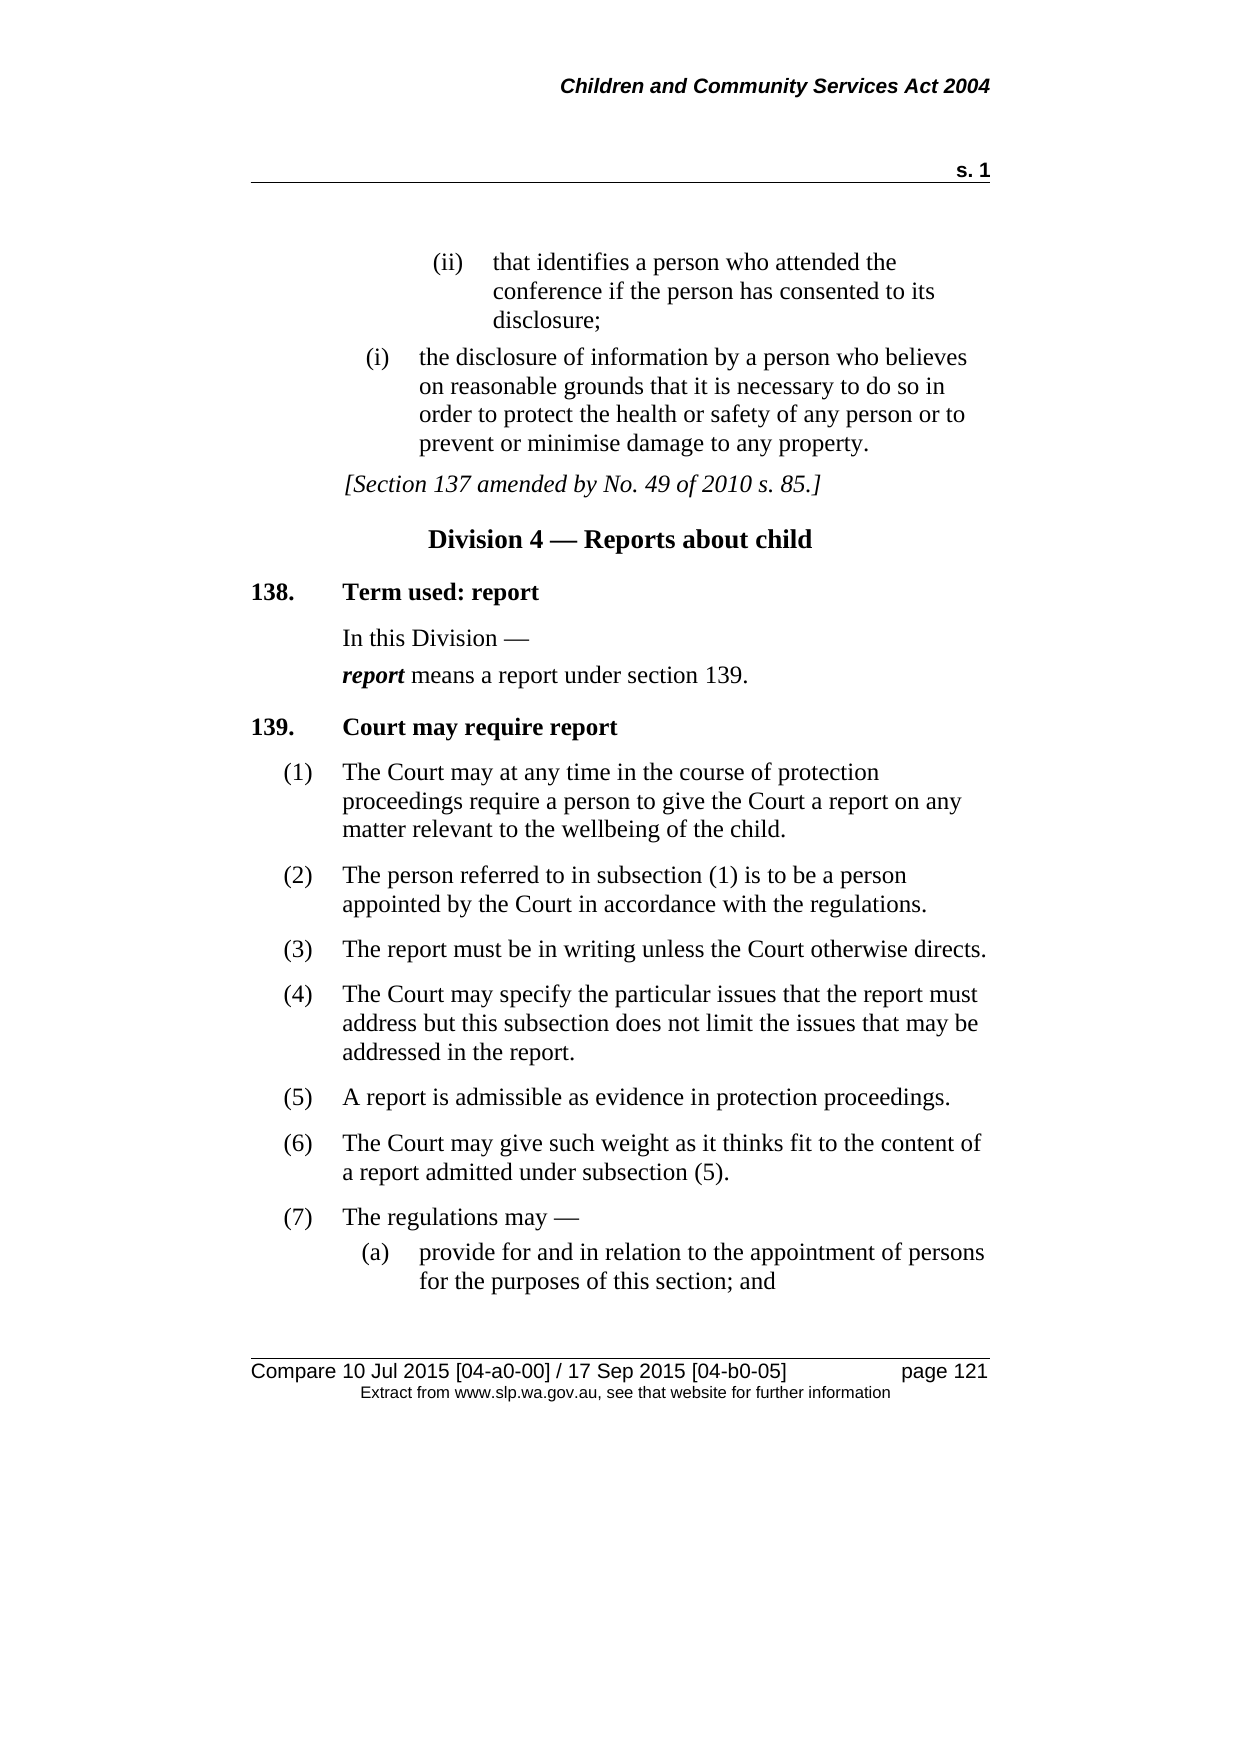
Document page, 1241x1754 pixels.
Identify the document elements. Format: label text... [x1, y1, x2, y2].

text [Section 137 amended by No. 49 of 2010 s. 85.] [251, 469, 990, 498]
text (5) A report is admissible as evidence in protection proceedings. [251, 1082, 990, 1111]
text (3) The report must be in writing unless the Court otherwise directs. [251, 934, 990, 963]
text (1) The Court may at any time in the course of protection proceedings require a person to give the Court a report on any matter relevant to the wellbeing of the child. [251, 757, 990, 843]
subtitle 138. Term used: report [251, 577, 990, 606]
text (2) The person referred to in subsection (1) is to be a person appointed by the Court in accordance with the regulations. [251, 860, 990, 917]
text (i) the disclosure of information by a person who believes on reasonable grounds that it is necessary to do so in order to protect the health or safety of any person or to prevent or minimise damage to any property. [251, 342, 990, 457]
text (7) The regulations may — [251, 1202, 990, 1231]
text report means a report under section 139. [251, 660, 990, 689]
subtitle Division 4 — Reports about child [251, 523, 990, 554]
text In this Division — [251, 623, 990, 652]
text (6) The Court may give such weight as it thinks fit to the content of a report admitted under subsection (5). [251, 1128, 990, 1185]
text (a) provide for and in relation to the appointment of persons for the purposes of this section; and [251, 1237, 990, 1294]
text (ii) that identifies a person who attended the conference if the person has consented to its disclosure; [251, 247, 990, 334]
subtitle 139. Court may require report [251, 712, 990, 740]
text (4) The Court may specify the particular issues that the report must address but this subsection does not limit the issues that may be addressed in the report. [251, 979, 990, 1066]
